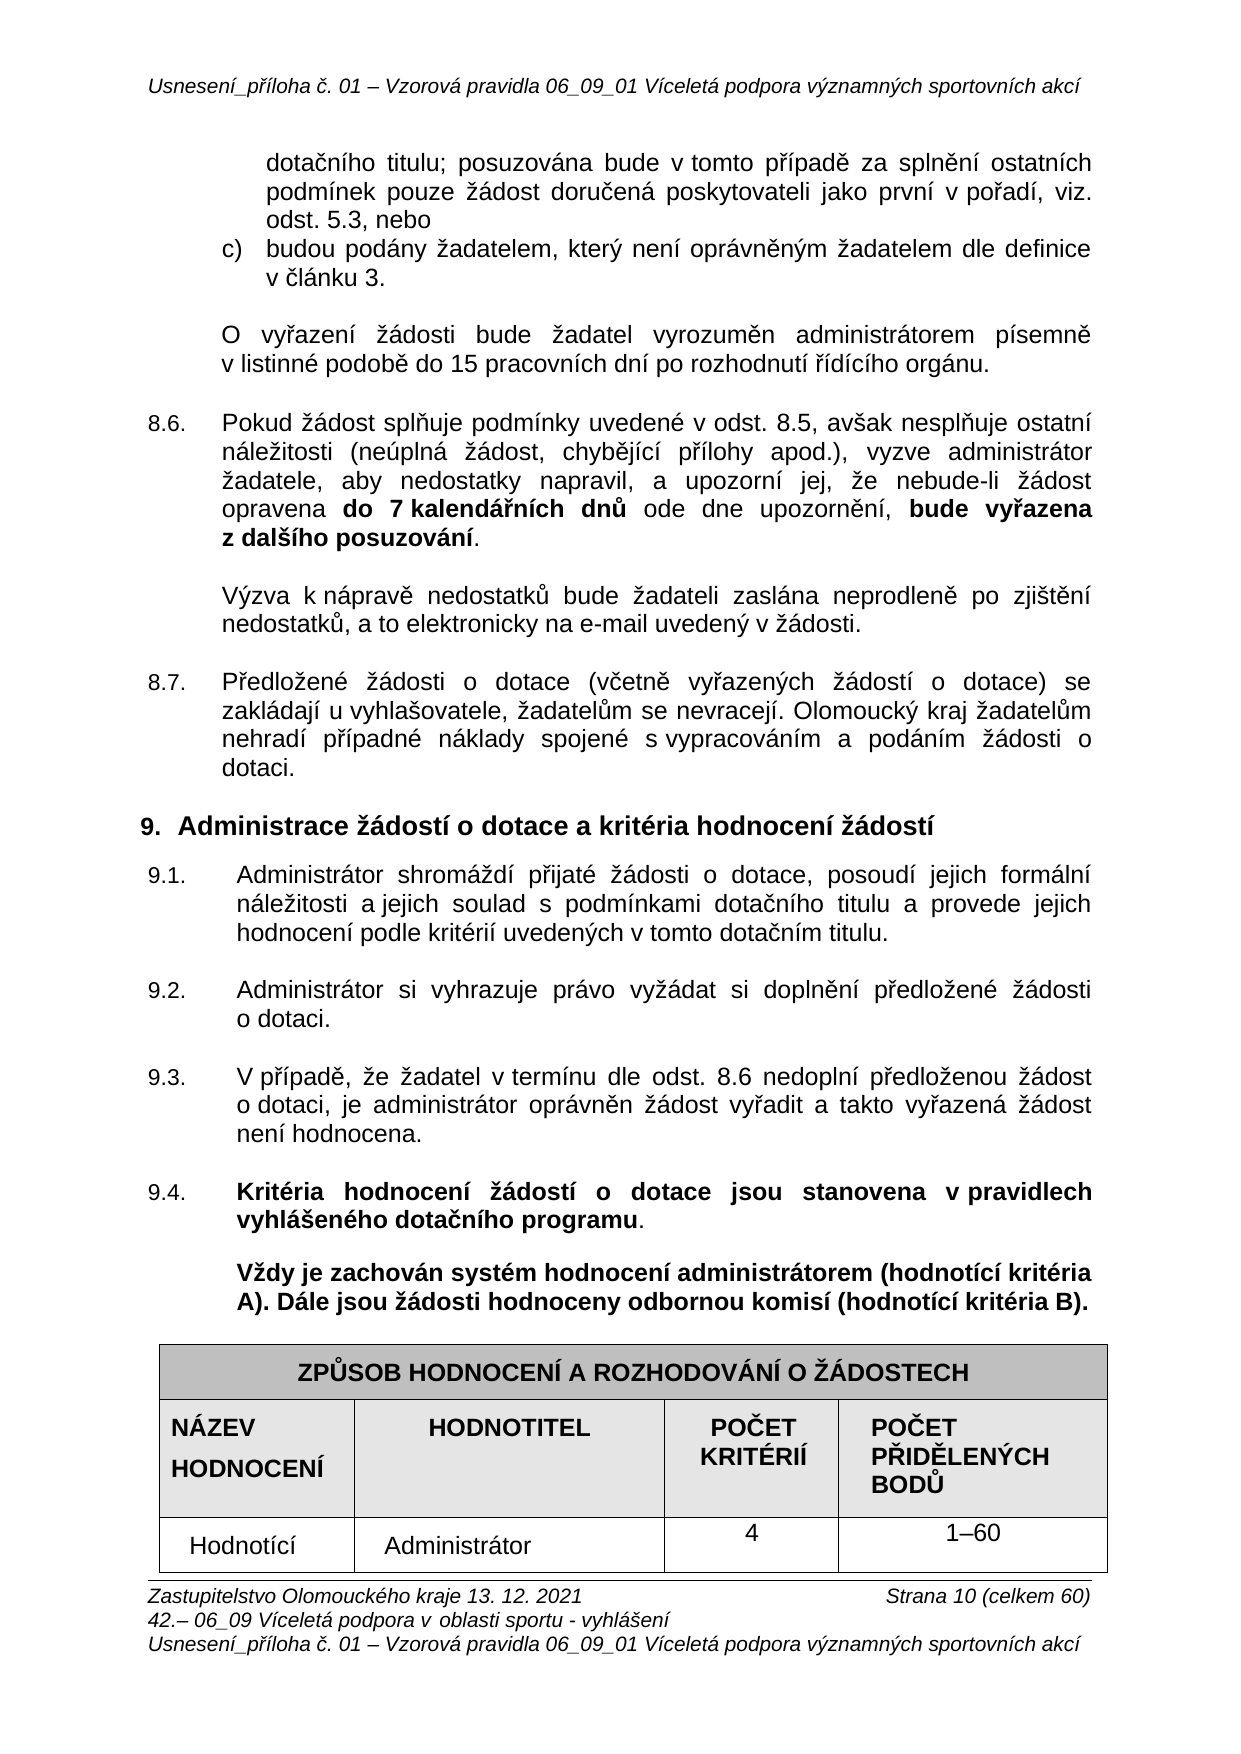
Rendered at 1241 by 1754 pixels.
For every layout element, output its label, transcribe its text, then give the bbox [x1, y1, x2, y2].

list Pokud žádost splňuje podmínky uvedené v odst. 8.5, avšak nesplňuje ostatní náležitosti (neúplná žádost, chybějící přílohy apod.), vyzve administrátor žadatele, aby nedostatky napravil, a upozorní jej, že nebude-li žádost opravena do 7 kalendářních dnů ode dne upozornění, bude vyřazena z dalšího posuzování. [148, 408, 1092, 552]
table_cell 4 [665, 1518, 838, 1572]
table_cell NÁZEV HODNOCENÍ [160, 1400, 354, 1517]
text O vyřazení žádosti bude žadatel vyrozuměn administrátorem písemně v listinné podobě do 15 pracovních dní po rozhodnutí řídícího orgánu. [221, 320, 1092, 378]
list Administrátor shromáždí přijaté žádosti o dotace, posoudí jejich formální náležitosti a jejich soulad s podmínkami dotačního titulu a provede jejich hodnocení podle kritérií uvedených v tomto dotačním titulu. [148, 860, 1092, 947]
list budou podány žadatelem, který není oprávněným žadatelem dle definice v článku 3. [222, 234, 1092, 291]
table_cell POČET PŘIDĚLENÝCH BODŮ [839, 1400, 1107, 1517]
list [222, 148, 1092, 234]
list Předložené žádosti o dotace (včetně vyřazených žádostí o dotace) se zakládají u vyhlašovatele, žadatelům se nevracejí. Olomoucký kraj žadatelům nehradí případné náklady spojené s vypracováním a podáním žádosti o dotaci. [148, 667, 1092, 782]
list V případě, že žadatel v termínu dle odst. 8.6 nedoplní předloženou žádost o dotaci, je administrátor oprávněn žádost vyřadit a takto vyřazená žádost není hodnocena. [148, 1062, 1092, 1148]
list Vždy je zachován systém hodnocení administrátorem (hodnotící kritéria A). Dále jsou žádosti hodnoceny odbornou komisí (hodnotící kritéria B). [236, 1258, 1092, 1316]
list Administrátor si vyhrazuje právo vyžádat si doplnění předložené žádosti o dotaci. [148, 975, 1092, 1033]
table_cell 1–60 [839, 1518, 1107, 1572]
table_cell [160, 1518, 354, 1572]
list Administrace žádostí o dotace a kritéria hodnocení žádostí [140, 810, 1092, 841]
table_header Způsob HODNOCENÍ a rozhodování o ŽÁDOSTech [160, 1345, 1107, 1399]
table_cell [355, 1518, 664, 1572]
text Výzva k nápravě nedostatků bude žadateli zaslána neprodleně po zjištění nedostatků, a to elektronicky na e-mail uvedený v žádosti. [222, 581, 1092, 638]
table_cell POČET KRITÉRIí [665, 1400, 838, 1517]
list Kritéria hodnocení žádostí o dotace jsou stanovena v pravidlech vyhlášeného dotačního programu. [148, 1177, 1092, 1234]
table_cell HODNOTITEL [355, 1400, 664, 1517]
